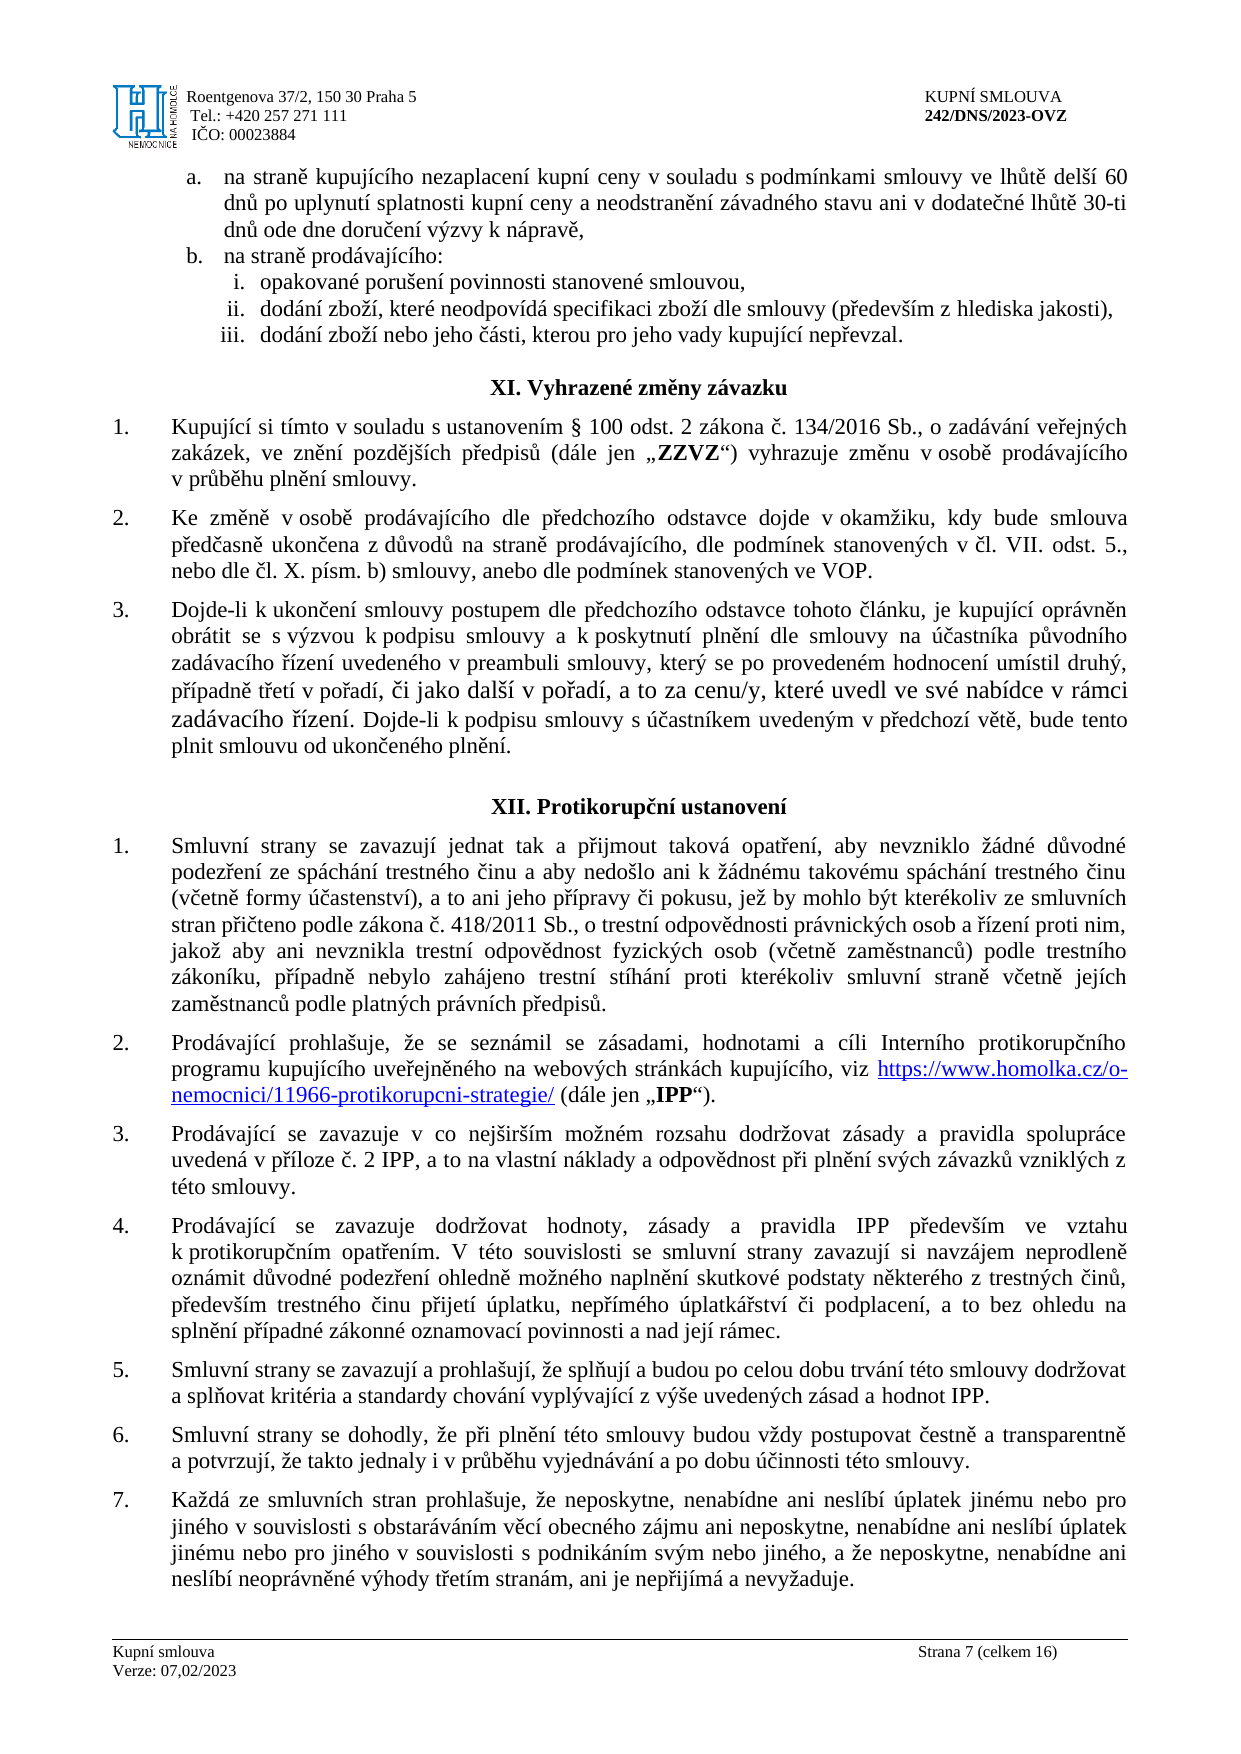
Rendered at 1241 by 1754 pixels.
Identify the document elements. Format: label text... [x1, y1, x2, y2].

list Prodávající se zavazuje v co nejširším možném rozsahu dodržovat zásady a pravidla spolupráce uvedená v příloze č. 2 IPP, a to na vlastní náklady a odpovědnost při plnění svých závazků vzniklých z této smlouvy. [112, 1120, 1128, 1199]
list Prodávající prohlašuje, že se seznámil se zásadami, hodnotami a cíli Interního protikorupčního programu kupujícího uveřejněného na webových stránkách kupujícího, viz https://www.homolka.cz/o-nemocnici/11966-protikorupcni-strategie/ (dále jen „IPP“). [112, 1029, 1128, 1108]
list Každá ze smluvních stran prohlašuje, že neposkytne, nenabídne ani neslíbí úplatek jinému nebo pro jiného v souvislosti s obstaráváním věcí obecného zájmu ani neposkytne, nenabídne ani neslíbí úplatek jinému nebo pro jiného v souvislosti s podnikáním svým nebo jiného, a že neposkytne, nenabídne ani neslíbí neoprávněné výhody třetím stranám, ani je nepřijímá a nevyžaduje. [112, 1486, 1128, 1592]
picture [112, 85, 177, 148]
list Vyhrazené změny závazku [150, 374, 1128, 400]
list dodání zboží, které neodpovídá specifikaci zboží dle smlouvy (především z hlediska jakosti), [245, 295, 1128, 321]
list Smluvní strany se zavazují jednat tak a přijmout taková opatření, aby nevzniklo žádné důvodné podezření ze spáchání trestného činu a aby nedošlo ani k žádnému takovému spáchání trestného činu (včetně formy účastenství), a to ani jeho přípravy či pokusu, jež by mohlo být kterékoliv ze smluvních stran přičteno podle zákona č. 418/2011 Sb., o trestní odpovědnosti právnických osob a řízení proti nim, jakož aby ani nevznikla trestní odpovědnost fyzických osob (včetně zaměstnanců) podle trestního zákoníku, případně nebylo zahájeno trestní stíhání proti kterékoliv smluvní straně včetně jejích zaměstnanců podle platných právních předpisů. [112, 832, 1128, 1016]
list Ke změně v osobě prodávajícího dle předchozího odstavce dojde v okamžiku, kdy bude smlouva předčasně ukončena z důvodů na straně prodávajícího, dle podmínek stanovených v čl. VII. odst. 5., nebo dle čl. X. písm. b) smlouvy, anebo dle podmínek stanovených ve VOP. [112, 504, 1128, 583]
list opakované porušení povinnosti stanovené smlouvou, [245, 268, 1128, 295]
list dodání zboží nebo jeho části, kterou pro jeho vady kupující nepřevzal. [245, 321, 1128, 347]
list Kupující si tímto v souladu s ustanovením § 100 odst. 2 zákona č. 134/2016 Sb., o zadávání veřejných zakázek, ve znění pozdějších předpisů (dále jen „ZZVZ“) vyhrazuje změnu v osobě prodávajícího v průběhu plnění smlouvy. [112, 413, 1128, 492]
list na straně prodávajícího: [186, 242, 1128, 268]
list Dojde-li k ukončení smlouvy postupem dle předchozího odstavce tohoto článku, je kupující oprávněn obrátit se s výzvou k podpisu smlouvy a k poskytnutí plnění dle smlouvy na účastníka původního zadávacího řízení uvedeného v preambuli smlouvy, který se po provedeném hodnocení umístil druhý, případně třetí v pořadí, či jako další v pořadí, a to za cenu/y, které uvedl ve své nabídce v rámci zadávacího řízení. Dojde-li k podpisu smlouvy s účastníkem uvedeným v předchozí větě, bude tento plnit smlouvu od ukončeného plnění. [112, 596, 1128, 793]
list na straně kupujícího nezaplacení kupní ceny v souladu s podmínkami smlouvy ve lhůtě delší 60 dnů po uplynutí splatnosti kupní ceny a neodstranění závadného stavu ani v dodatečné lhůtě 30-ti dnů ode dne doručení výzvy k nápravě, [186, 163, 1128, 242]
list Prodávající se zavazuje dodržovat hodnoty, zásady a pravidla IPP především ve vztahu k protikorupčním opatřením. V této souvislosti se smluvní strany zavazují si navzájem neprodleně oznámit důvodné podezření ohledně možného naplnění skutkové podstaty některého z trestných činů, především trestného činu přijetí úplatku, nepřímého úplatkářství či podplacení, a to bez ohledu na splnění případné zákonné oznamovací povinnosti a nad její rámec. [112, 1212, 1128, 1343]
list Smluvní strany se zavazují a prohlašují, že splňují a budou po celou dobu trvání této smlouvy dodržovat a splňovat kritéria a standardy chování vyplývající z výše uvedených zásad a hodnot IPP. [112, 1356, 1128, 1409]
list Protikorupční ustanovení [150, 793, 1128, 819]
list Smluvní strany se dohodly, že při plnění této smlouvy budou vždy postupovat čestně a transparentně a potvrzují, že takto jednaly i v průběhu vyjednávání a po dobu účinnosti této smlouvy. [112, 1421, 1128, 1474]
